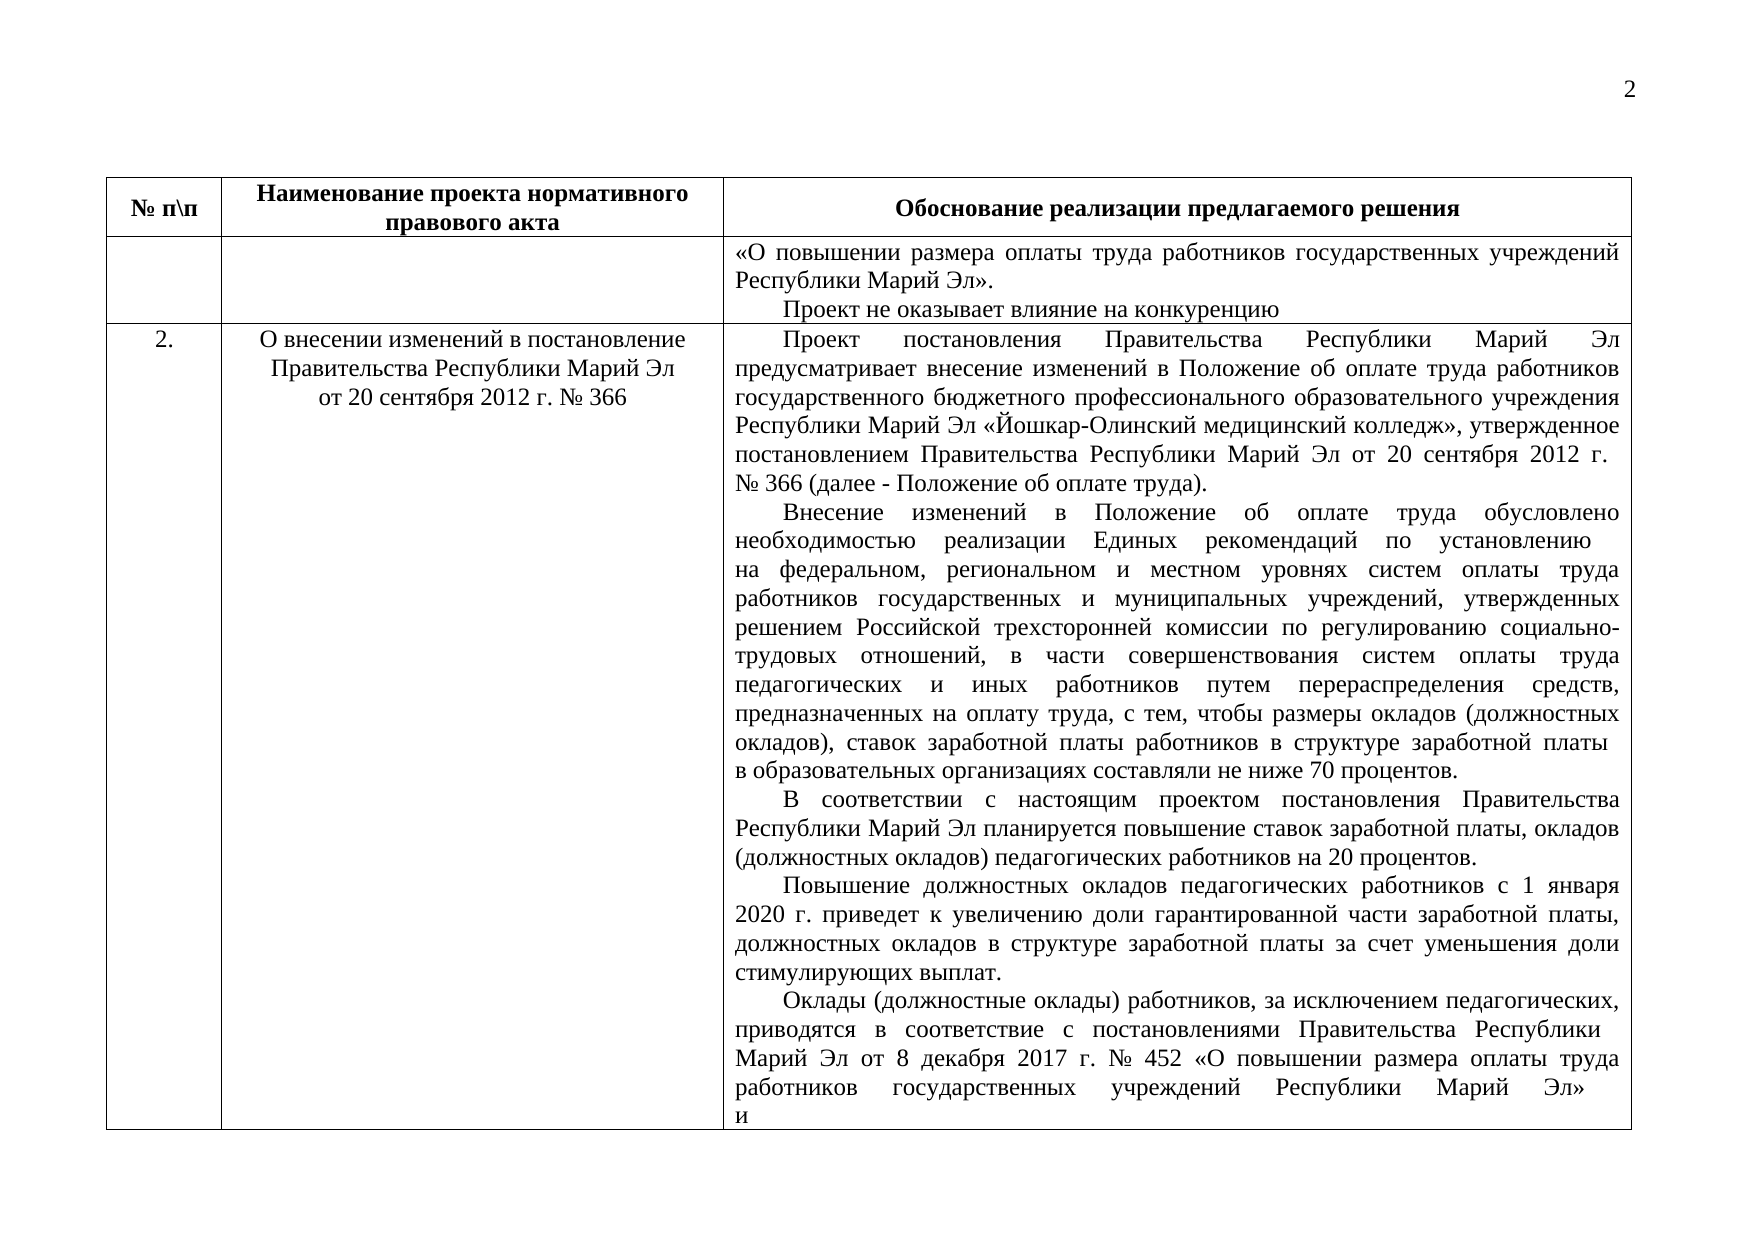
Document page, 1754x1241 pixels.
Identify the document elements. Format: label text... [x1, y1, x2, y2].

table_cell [222, 237, 723, 323]
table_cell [724, 324, 1631, 1129]
table_cell 2. [107, 324, 221, 1129]
table_header № п\п [107, 178, 221, 236]
table_header Обоснование реализации предлагаемого решения [724, 178, 1631, 236]
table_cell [724, 237, 1631, 323]
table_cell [222, 324, 723, 1129]
table_header Наименование проекта нормативного правового акта [222, 178, 723, 236]
table_cell 1. [107, 237, 221, 323]
